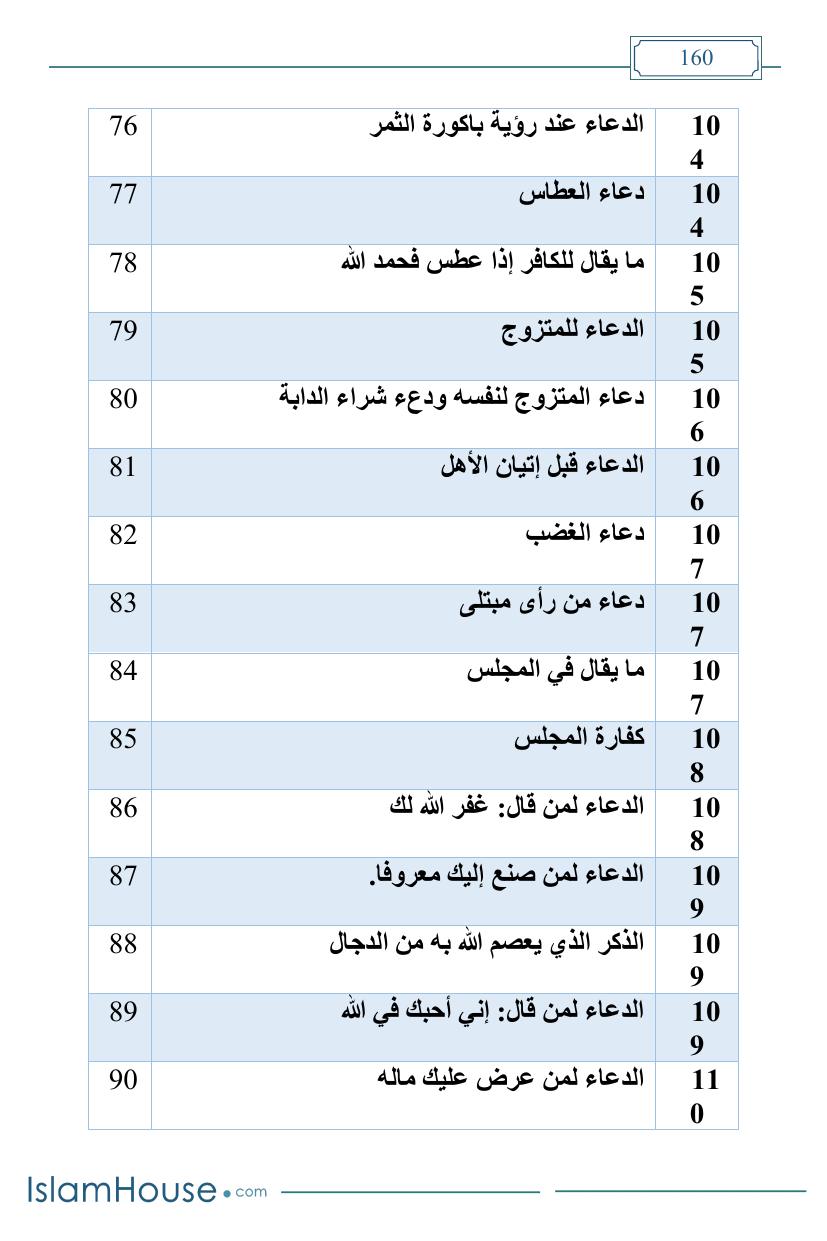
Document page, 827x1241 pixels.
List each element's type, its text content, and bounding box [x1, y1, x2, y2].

table_cell الدعاء لمن قال: إني أحبك في الله [152, 994, 655, 1061]
table_cell 86 [89, 790, 151, 857]
picture [20, 1171, 541, 1209]
table_cell 104 [656, 109, 738, 176]
table_cell الدعاء للمتزوج [152, 313, 655, 380]
table_cell 104 [656, 177, 738, 244]
table_cell 76 [89, 109, 151, 176]
picture [548, 1170, 807, 1208]
table_cell الدعاء عند رؤية باكورة الثمر [152, 109, 655, 176]
table_cell 107 [656, 585, 738, 652]
table_cell دعاء المتزوج لنفسه ودعء شراء الدابة [152, 381, 655, 448]
table_cell دعاء من رأى مبتلى [152, 585, 655, 652]
table_cell 106 [656, 449, 738, 516]
table_cell الذكر الذي يعصم الله به من الدجال [152, 926, 655, 993]
table_cell دعاء الغضب [152, 517, 655, 584]
table_cell 80 [89, 381, 151, 448]
table_cell 87 [89, 858, 151, 925]
table_cell 82 [89, 517, 151, 584]
table_cell 77 [89, 177, 151, 244]
table_cell ما يقال للكافر إذا عطس فحمد الله [152, 245, 655, 312]
table_cell 90 [89, 1062, 151, 1129]
table_cell 106 [656, 381, 738, 448]
table_cell 109 [656, 926, 738, 993]
table_cell الدعاء لمن صنع إليك معروفا. [152, 858, 655, 925]
table_cell كفارة المجلس [152, 722, 655, 789]
table_cell دعاء العطاس [152, 177, 655, 244]
table_cell 109 [656, 994, 738, 1061]
table_cell الدعاء لمن قال: غفر الله لك [152, 790, 655, 857]
table_cell 107 [656, 517, 738, 584]
table_cell 109 [656, 858, 738, 925]
table_cell 83 [89, 585, 151, 652]
table_cell 81 [89, 449, 151, 516]
table_cell 108 [656, 722, 738, 789]
table_cell 105 [656, 313, 738, 380]
table_cell 84 [89, 654, 151, 721]
table_cell 79 [89, 313, 151, 380]
table_cell 88 [89, 926, 151, 993]
table_cell 110 [656, 1062, 738, 1129]
table_cell ما يقال في المجلس [152, 654, 655, 721]
table_cell الدعاء قبل إتيان الأهل [152, 449, 655, 516]
table_cell 105 [656, 245, 738, 312]
table_cell 89 [89, 994, 151, 1061]
table_cell 78 [89, 245, 151, 312]
table_cell 107 [656, 654, 738, 721]
table_cell الدعاء لمن عرض عليك ماله [152, 1062, 655, 1129]
table_cell 108 [656, 790, 738, 857]
table_cell 85 [89, 722, 151, 789]
